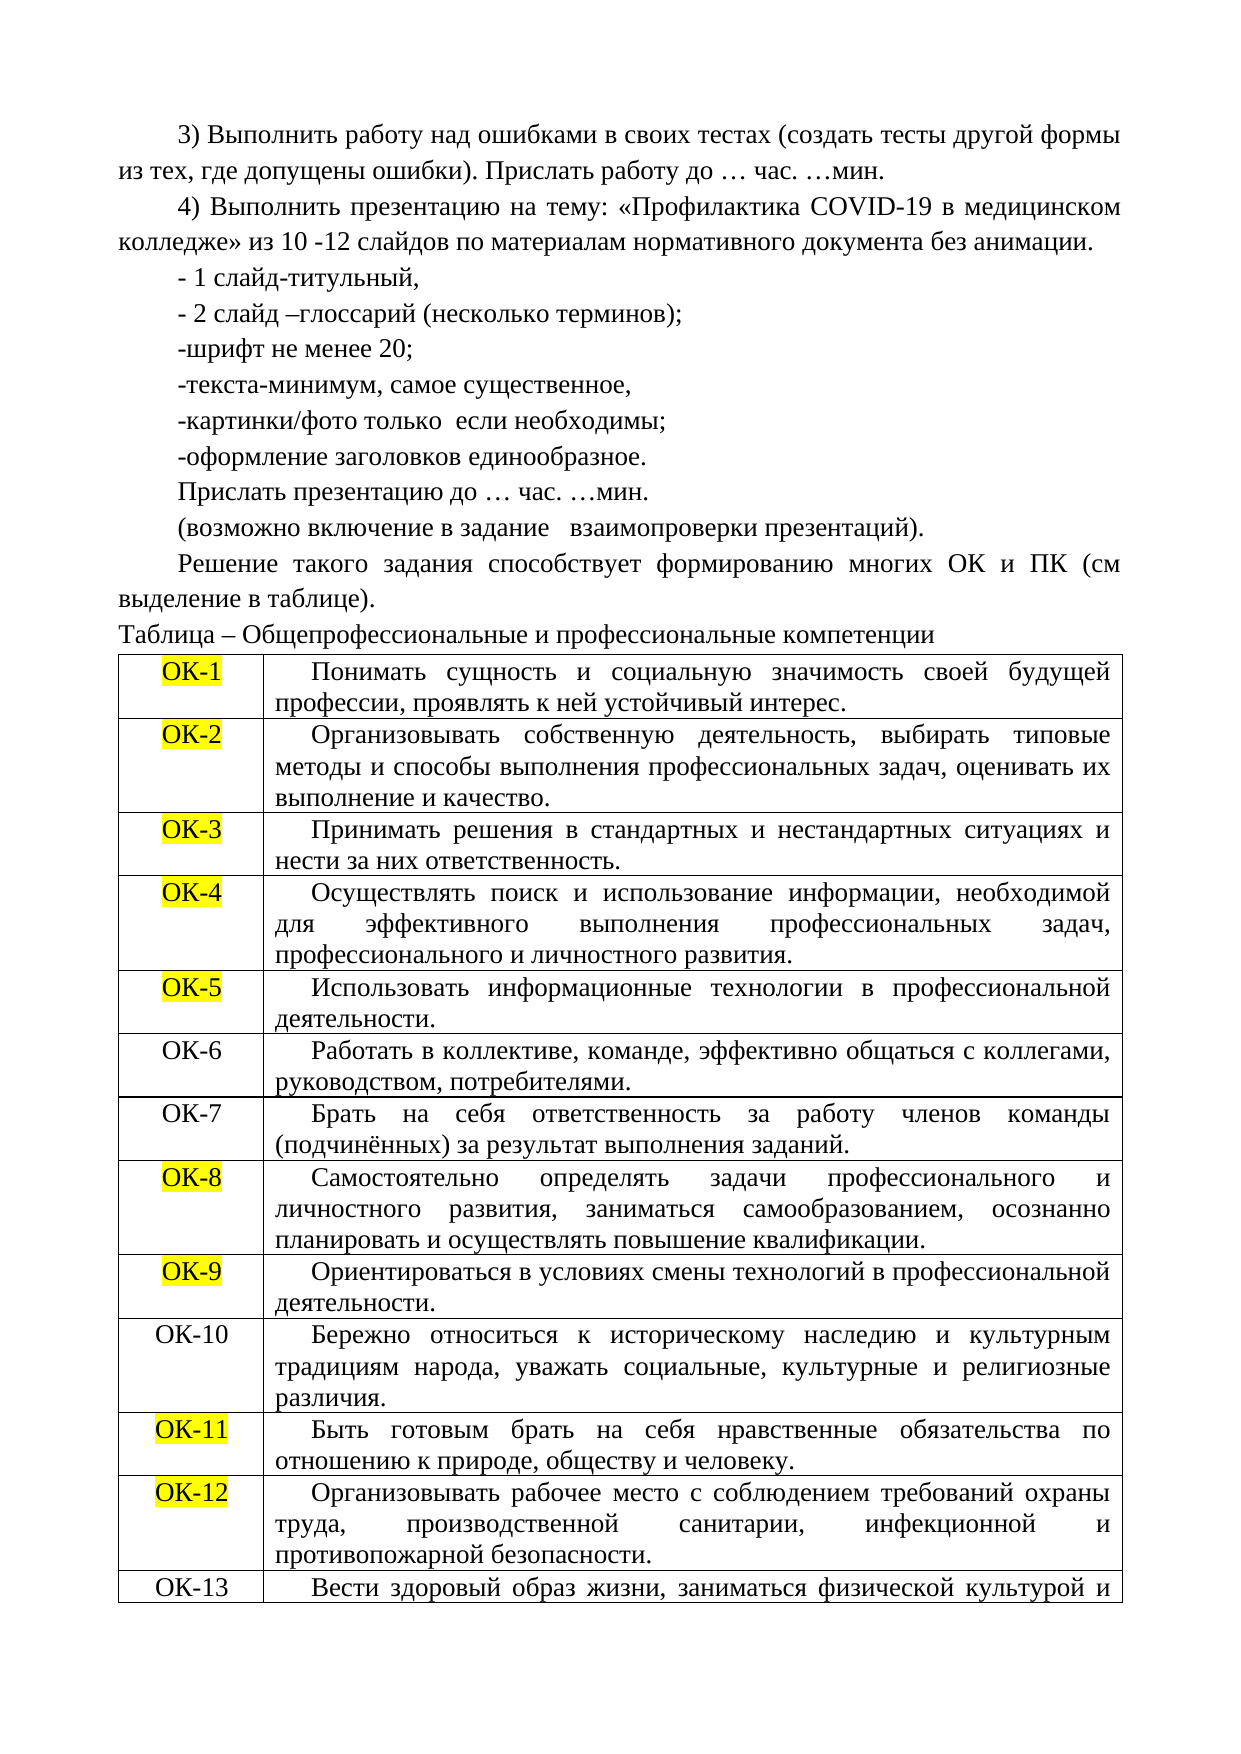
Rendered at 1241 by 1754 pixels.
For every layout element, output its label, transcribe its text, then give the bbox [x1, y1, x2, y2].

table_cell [264, 1571, 1122, 1602]
text Решение такого задания способствует формированию многих ОК и ПК (см выделение в таблице). [118, 547, 1122, 614]
text Прислать презентацию до … час. …мин. [118, 475, 1122, 507]
table_cell ОК-10 [119, 1319, 263, 1412]
table_cell ОК-6 [119, 1034, 263, 1096]
table_cell ОК-8 [119, 1161, 263, 1254]
table_header ОК-1 [119, 655, 263, 717]
table_cell ОК-5 [119, 971, 263, 1033]
table_cell Быть готовым брать на себя нравственные обязательства по отношению к природе, обществу и человеку. [264, 1413, 1122, 1475]
text (возможно включение в задание взаимопроверки презентаций). [118, 511, 1122, 542]
text -картинки/фото только если необходимы; [118, 404, 1122, 435]
table_cell Ориентироваться в условиях смены технологий в профессиональной деятельности. [264, 1255, 1122, 1317]
table_cell Брать на себя ответственность за работу членов команды (подчинённых) за результат выполнения заданий. [264, 1098, 1122, 1160]
text -шрифт не менее 20; [118, 332, 1122, 364]
text -текста-минимум, самое существенное, [118, 368, 1122, 399]
table_cell Использовать информационные технологии в профессиональной деятельности. [264, 971, 1122, 1033]
table_cell ОК-2 [119, 719, 263, 812]
table_cell Бережно относиться к историческому наследию и культурным традициям народа, уважать социальные, культурные и религиозные различия. [264, 1319, 1122, 1412]
table_cell ОК-13 [119, 1571, 263, 1602]
table_cell Организовывать собственную деятельность, выбирать типовые методы и способы выполнения профессиональных задач, оценивать их выполнение и качество. [264, 719, 1122, 812]
table_cell ОК-11 [119, 1413, 263, 1475]
table_cell Принимать решения в стандартных и нестандартных ситуациях и нести за них ответственность. [264, 813, 1122, 875]
table_cell Работать в коллективе, команде, эффективно общаться с коллегами, руководством, потребителями. [264, 1034, 1122, 1096]
table_cell ОК-12 [119, 1476, 263, 1570]
table_cell ОК-4 [119, 876, 263, 970]
text - 2 слайд –глоссарий (несколько терминов); [118, 297, 1122, 328]
text 4) Выполнить презентацию на тему: «Профилактика COVID-19 в медицинском колледже» из 10 -12 слайдов по материалам нормативного документа без анимации. [118, 189, 1122, 256]
text Таблица – Общепрофессиональные и профессиональные компетенции [118, 618, 1122, 649]
table_cell Самостоятельно определять задачи профессионального и личностного развития, заниматься самообразованием, осознанно планировать и осуществлять повышение квалификации. [264, 1161, 1122, 1254]
table_cell ОК-7 [119, 1098, 263, 1160]
table_cell ОК-3 [119, 813, 263, 875]
table_cell Организовывать рабочее место с соблюдением требований охраны труда, производственной санитарии, инфекционной и противопожарной безопасности. [264, 1476, 1122, 1570]
table_cell Осуществлять поиск и использование информации, необходимой для эффективного выполнения профессиональных задач, профессионального и личностного развития. [264, 876, 1122, 970]
table_header Понимать сущность и социальную значимость своей будущей профессии, проявлять к ней устойчивый интерес. [264, 655, 1122, 717]
text -оформление заголовков единообразное. [118, 440, 1122, 471]
table_cell ОК-9 [119, 1255, 263, 1317]
text 3) Выполнить работу над ошибками в своих тестах (создать тесты другой формы из тех, где допущены ошибки). Прислать работу до … час. …мин. [118, 118, 1122, 185]
text - 1 слайд-титульный, [118, 261, 1122, 292]
